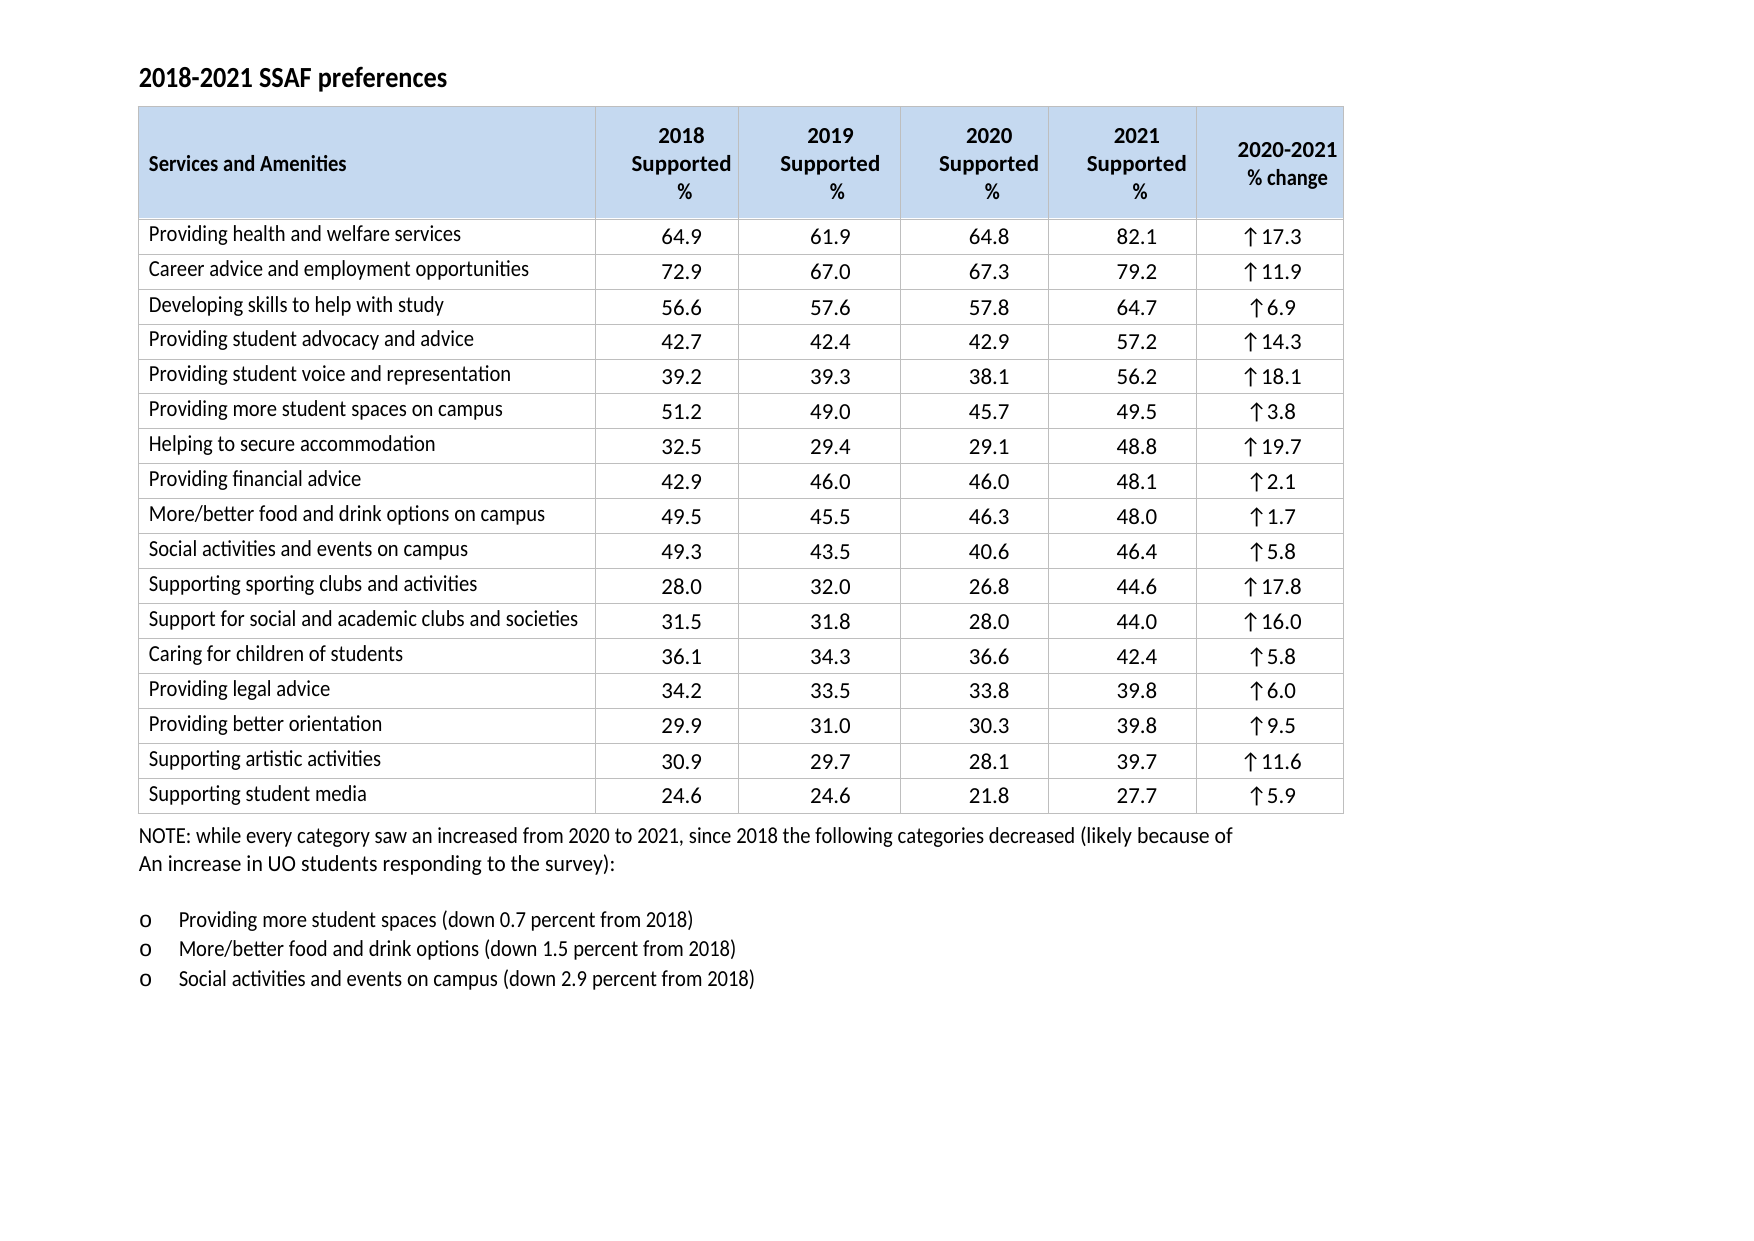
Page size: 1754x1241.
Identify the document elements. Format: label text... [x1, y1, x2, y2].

table_cell ↑19.7 [1197, 429, 1343, 463]
table_cell ↑5.8 [1197, 534, 1343, 568]
table_cell 49.0 [739, 394, 900, 428]
table_cell 48.0 [1049, 499, 1196, 533]
table_cell 39.8 [1049, 674, 1196, 708]
table_cell 46.3 [901, 499, 1048, 533]
table_cell Providing legal advice [139, 674, 595, 708]
table_cell 38.1 [901, 360, 1048, 393]
table_header 2020-2021 % change [1197, 107, 1343, 218]
table_cell 64.9 [596, 220, 738, 253]
table_header 2020 Supported % [901, 107, 1048, 218]
table_cell 72.9 [596, 255, 738, 289]
table_cell 56.6 [596, 290, 738, 323]
table_cell Supporting student media [139, 779, 595, 813]
table_cell ↑9.5 [1197, 709, 1343, 743]
table_cell ↑17.3 [1197, 220, 1343, 253]
list More/better food and drink options (down 1.5 percent from 2018) [138, 934, 1604, 964]
table_cell Providing student voice and representation [139, 360, 595, 393]
table_cell 29.7 [739, 744, 900, 778]
table_cell 31.8 [739, 604, 900, 638]
table_cell ↑14.3 [1197, 325, 1343, 358]
table_header 2021 Supported % [1049, 107, 1196, 218]
table_cell 31.0 [739, 709, 900, 743]
table_cell 46.0 [739, 464, 900, 498]
table_cell 49.3 [596, 534, 738, 568]
table_cell 82.1 [1049, 220, 1196, 253]
table_cell 79.2 [1049, 255, 1196, 289]
table_cell 40.6 [901, 534, 1048, 568]
table_cell 44.6 [1049, 569, 1196, 603]
text NOTE: while every category saw an increased from 2020 to 2021, since 2018 the following categories decreased (likely because of [138, 821, 1491, 849]
table_cell 36.6 [901, 639, 1048, 673]
table_cell 61.9 [739, 220, 900, 253]
table_cell 42.9 [596, 464, 738, 498]
table_cell Caring for children of students [139, 639, 595, 673]
table_cell Career advice and employment opportunities [139, 255, 595, 289]
table_header Services and Amenities [139, 107, 595, 218]
table_cell 32.5 [596, 429, 738, 463]
table_cell Support for social and academic clubs and societies [139, 604, 595, 638]
table_cell ↑11.9 [1197, 255, 1343, 289]
table_cell 48.8 [1049, 429, 1196, 463]
table_cell 29.9 [596, 709, 738, 743]
table_cell 45.5 [739, 499, 900, 533]
table_cell 33.5 [739, 674, 900, 708]
table_cell 42.7 [596, 325, 738, 358]
table_cell 32.0 [739, 569, 900, 603]
table_cell More/better food and drink options on campus [139, 499, 595, 533]
table_cell 28.0 [901, 604, 1048, 638]
text An increase in UO students responding to the survey): [138, 849, 1491, 877]
table_cell 46.4 [1049, 534, 1196, 568]
list Social activities and events on campus (down 2.9 percent from 2018) [138, 964, 1604, 993]
table_cell 39.3 [739, 360, 900, 393]
table_cell Helping to secure accommodation [139, 429, 595, 463]
table_cell 28.0 [596, 569, 738, 603]
table_cell 33.8 [901, 674, 1048, 708]
table_cell 26.8 [901, 569, 1048, 603]
table_cell 24.6 [739, 779, 900, 813]
table_cell Providing better orientation [139, 709, 595, 743]
table_cell 39.2 [596, 360, 738, 393]
table_cell 51.2 [596, 394, 738, 428]
table_cell Providing financial advice [139, 464, 595, 498]
subtitle 2018-2021 SSAF preferences [138, 59, 1555, 95]
table_header 2019 Supported % [739, 107, 900, 218]
table_cell 57.2 [1049, 325, 1196, 358]
table_cell Providing health and welfare services [139, 220, 595, 253]
table_cell 67.3 [901, 255, 1048, 289]
table_cell 36.1 [596, 639, 738, 673]
table_cell 34.2 [596, 674, 738, 708]
table_cell 57.8 [901, 290, 1048, 323]
table_cell 30.9 [596, 744, 738, 778]
table_cell Providing student advocacy and advice [139, 325, 595, 358]
table_cell 42.4 [739, 325, 900, 358]
table_cell 29.1 [901, 429, 1048, 463]
table_cell 56.2 [1049, 360, 1196, 393]
table_cell ↑3.8 [1197, 394, 1343, 428]
table_cell 34.3 [739, 639, 900, 673]
table_cell Social activities and events on campus [139, 534, 595, 568]
table_cell Providing more student spaces on campus [139, 394, 595, 428]
table_cell ↑5.9 [1197, 779, 1343, 813]
table_cell ↑6.0 [1197, 674, 1343, 708]
table_cell 24.6 [596, 779, 738, 813]
table_header 2018 Supported % [596, 107, 738, 218]
table_cell 44.0 [1049, 604, 1196, 638]
table_cell ↑16.0 [1197, 604, 1343, 638]
list Providing more student spaces (down 0.7 percent from 2018) [138, 905, 1604, 934]
table_cell 43.5 [739, 534, 900, 568]
table_cell 49.5 [596, 499, 738, 533]
table_cell 64.8 [901, 220, 1048, 253]
table_cell 46.0 [901, 464, 1048, 498]
table_cell 28.1 [901, 744, 1048, 778]
table_cell 29.4 [739, 429, 900, 463]
table_cell 57.6 [739, 290, 900, 323]
table_cell 42.9 [901, 325, 1048, 358]
table_cell ↑11.6 [1197, 744, 1343, 778]
table_cell 39.8 [1049, 709, 1196, 743]
table_cell 64.7 [1049, 290, 1196, 323]
table_cell 39.7 [1049, 744, 1196, 778]
table_cell 30.3 [901, 709, 1048, 743]
table_cell Developing skills to help with study [139, 290, 595, 323]
table_cell ↑6.9 [1197, 290, 1343, 323]
table_cell ↑2.1 [1197, 464, 1343, 498]
table_cell Supporting artistic activities [139, 744, 595, 778]
table_cell 49.5 [1049, 394, 1196, 428]
table_cell ↑1.7 [1197, 499, 1343, 533]
table_cell 48.1 [1049, 464, 1196, 498]
table_cell Supporting sporting clubs and activities [139, 569, 595, 603]
table_cell ↑17.8 [1197, 569, 1343, 603]
table_cell 45.7 [901, 394, 1048, 428]
table_cell 27.7 [1049, 779, 1196, 813]
table_cell ↑18.1 [1197, 360, 1343, 393]
table_cell 21.8 [901, 779, 1048, 813]
table_cell 42.4 [1049, 639, 1196, 673]
table_cell ↑5.8 [1197, 639, 1343, 673]
table_cell 31.5 [596, 604, 738, 638]
table_cell 67.0 [739, 255, 900, 289]
